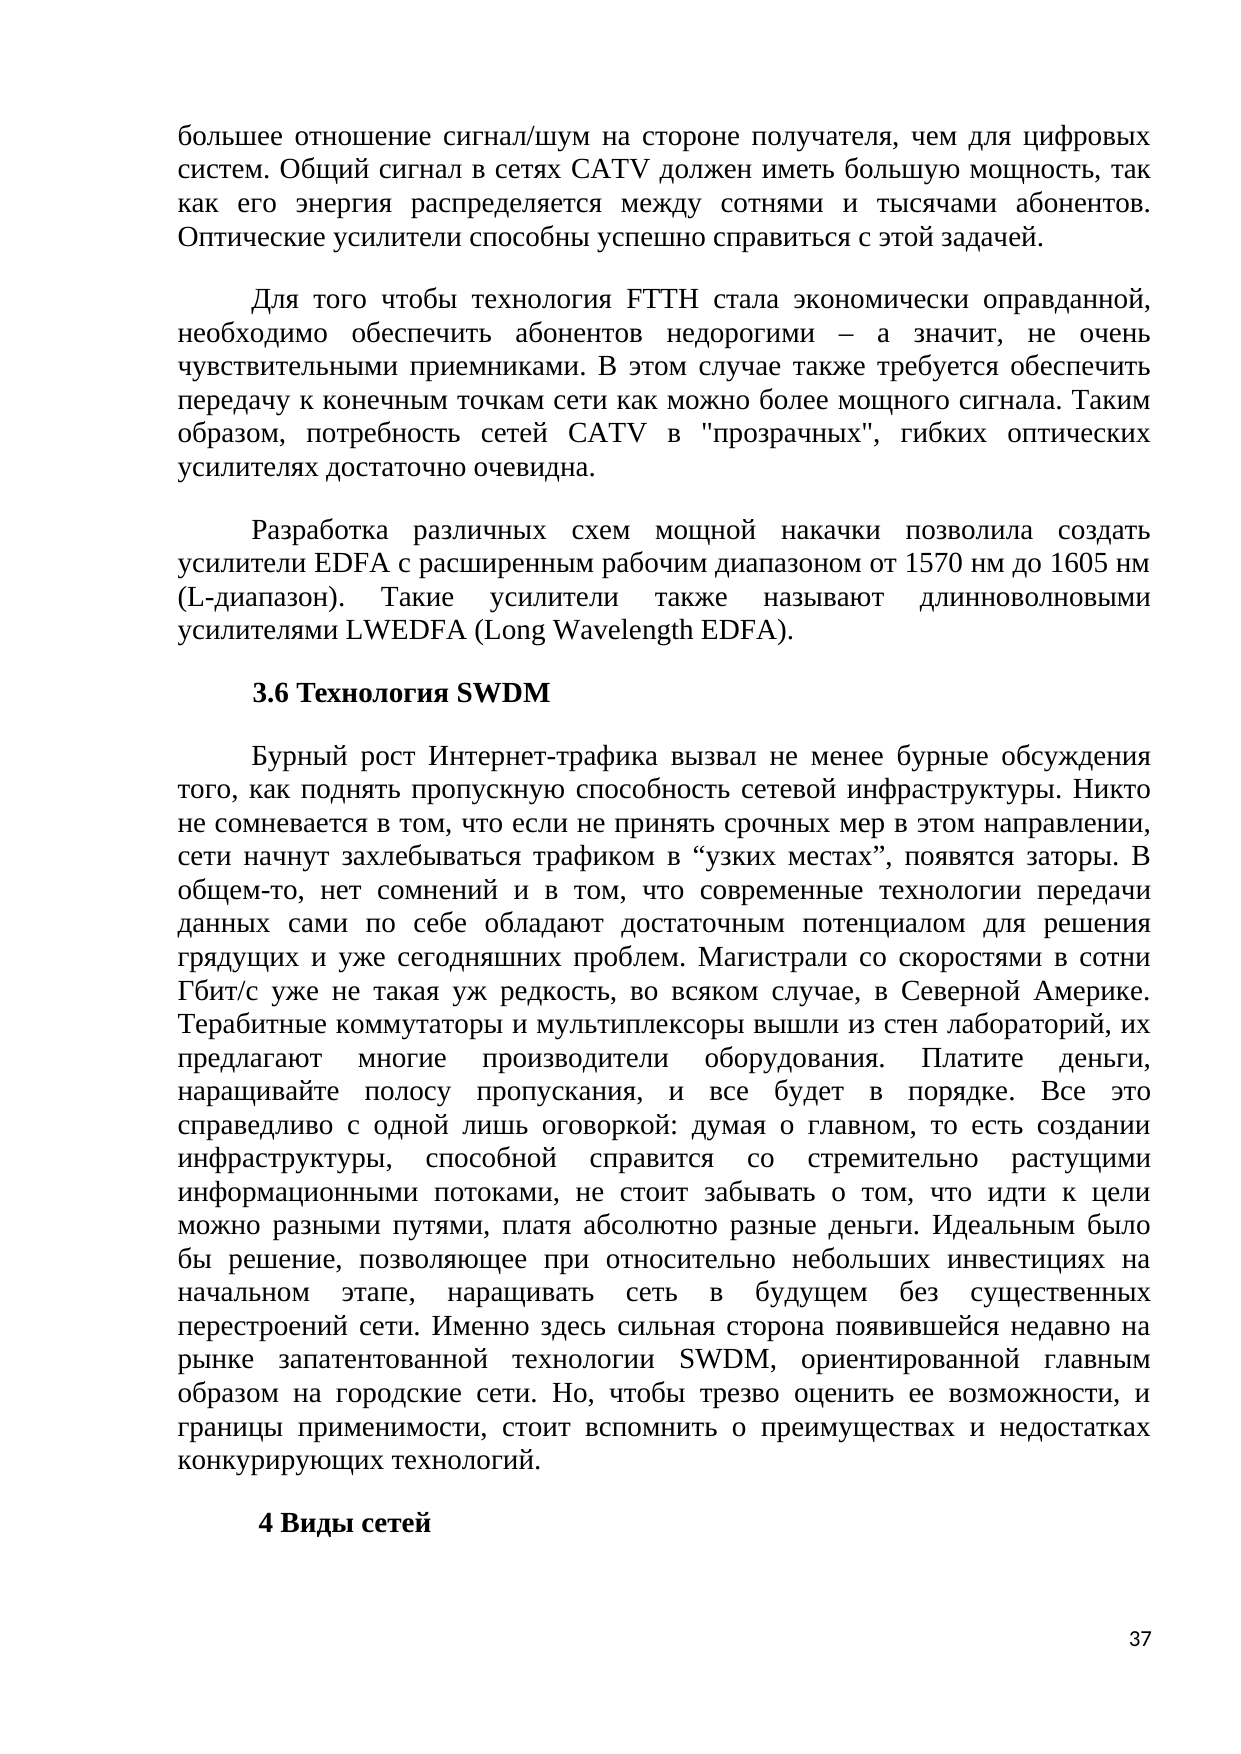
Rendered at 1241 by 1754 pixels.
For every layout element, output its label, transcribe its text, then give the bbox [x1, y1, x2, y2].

text Для того чтобы технология FTTH стала экономически оправданной, необходимо обеспечить абонентов недорогими – а значит, не очень чувствительными приемниками. В этом случае также требуется обеспечить передачу к конечным точкам сети как можно более мощного сигнала. Таким образом, потребность сетей CATV в "прозрачных", гибких оптических усилителях достаточно очевидна. [177, 281, 1152, 483]
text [177, 118, 1152, 252]
text 3.6 Технология SWDM [252, 675, 1152, 709]
text Разработка различных схем мощной накачки позволила создать усилители EDFA с расширенным рабочим диапазоном от 1570 нм до 1605 нм (L-диапазон). Такие усилители также называют длинноволновыми усилителями LWEDFA (Long Wavelength EDFA). [177, 512, 1152, 646]
text Бурный рост Интернет-трафика вызвал не менее бурные обсуждения того, как поднять пропускную способность сетевой инфраструктуры. Никто не сомневается в том, что если не принять срочных мер в этом направлении, сети начнут захлебываться трафиком в “узких местах”, появятся заторы. В общем-то, нет сомнений и в том, что современные технологии передачи данных сами по себе обладают достаточным потенциалом для решения грядущих и уже сегодняшних проблем. Магистрали со скоростями в сотни Гбит/с уже не такая уж редкость, во всяком случае, в Северной Америке. Терабитные коммутаторы и мультиплексоры вышли из стен лабораторий, их предлагают многие производители оборудования. Платите деньги, наращивайте полосу пропускания, и все будет в порядке. Все это справедливо с одной лишь оговоркой: думая о главном, то есть создании инфраструктуры, способной справится со стремительно растущими информационными потоками, не стоит забывать о том, что идти к цели можно разными путями, платя абсолютно разные деньги. Идеальным было бы решение, позволяющее при относительно небольших инвестициях на начальном этапе, наращивать сеть в будущем без существенных перестроений сети. Именно здесь сильная сторона появившейся недавно на рынке запатентованной технологии SWDM, ориентированной главным образом на городские сети. Но, чтобы трезво оценить ее возможности, и границы применимости, стоит вспомнить о преимуществах и недостатках конкурирующих технологий. [177, 738, 1152, 1476]
text 4 Виды сетей [177, 1505, 1152, 1538]
